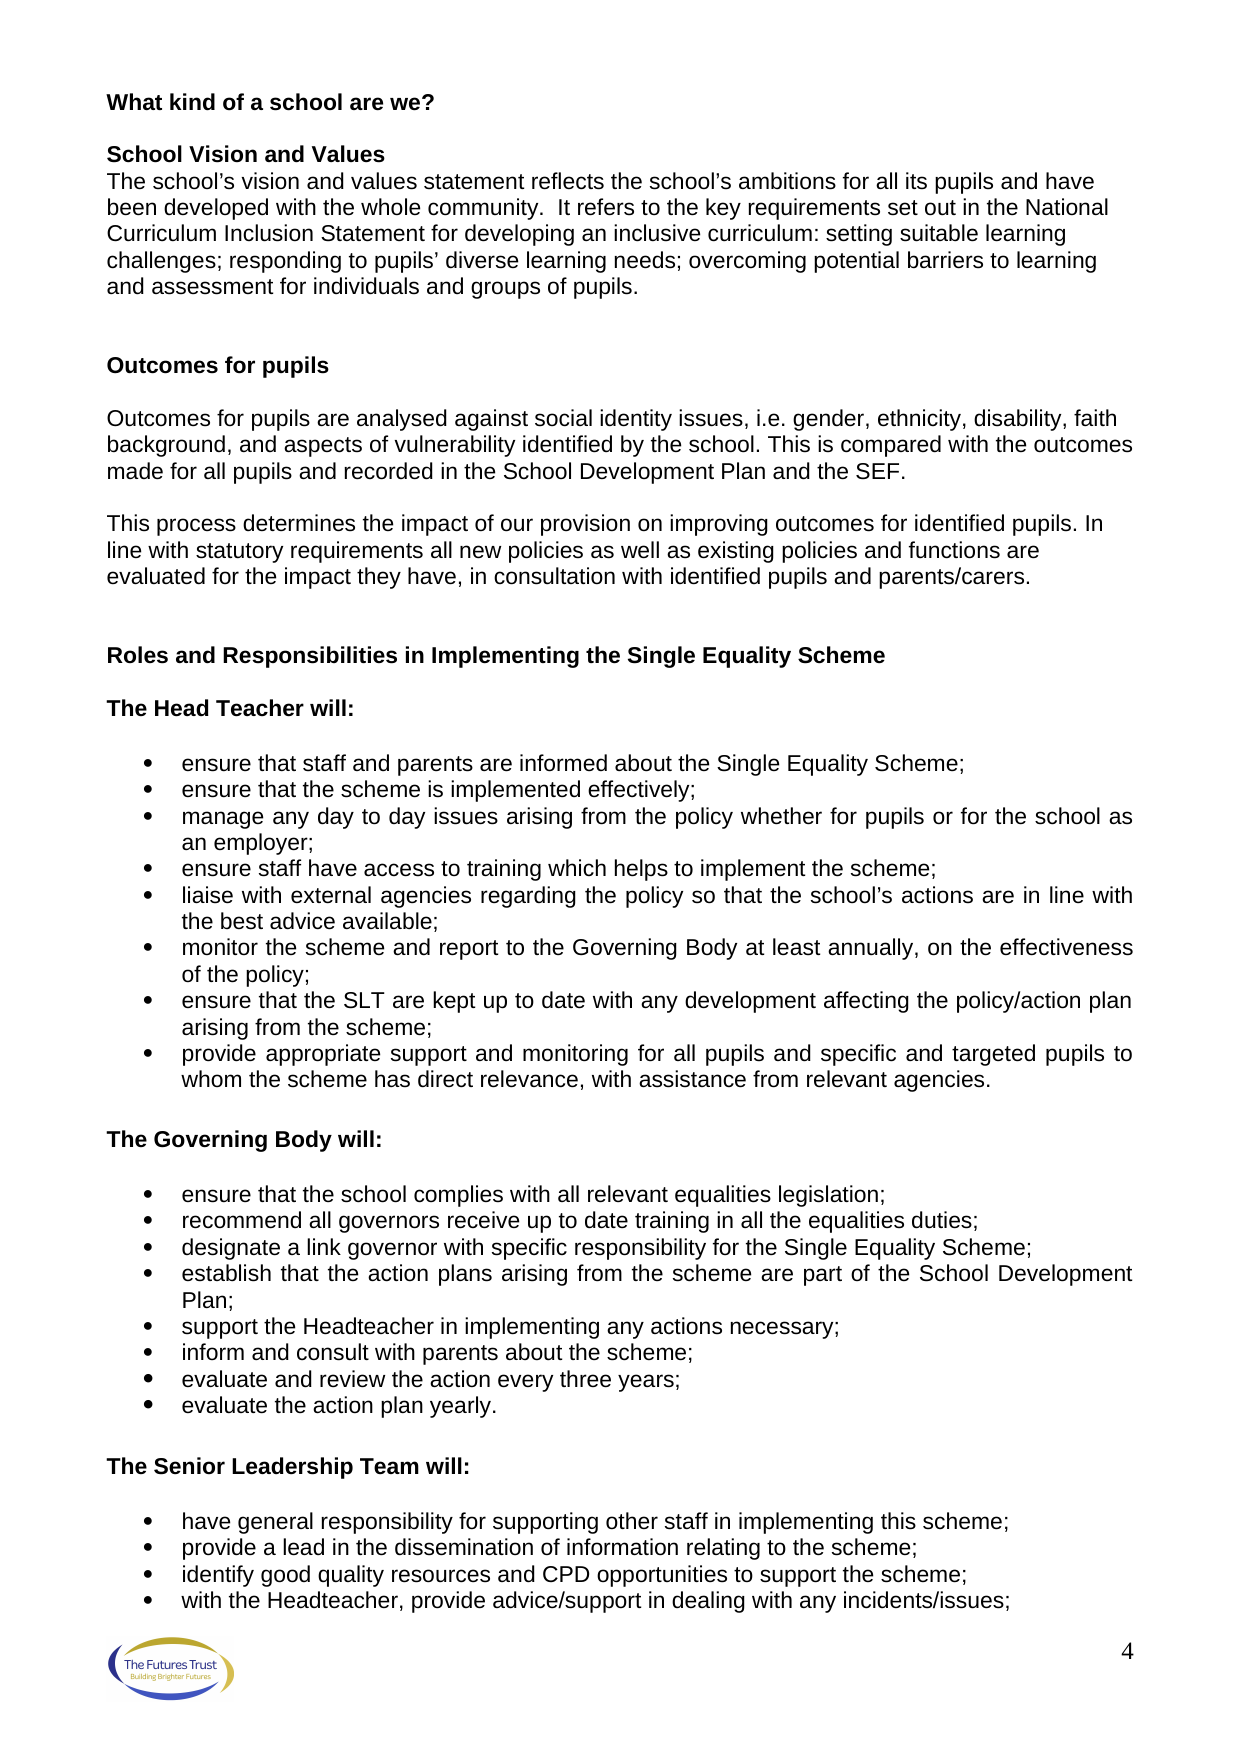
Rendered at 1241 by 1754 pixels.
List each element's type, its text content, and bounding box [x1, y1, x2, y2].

list ensure that the school complies with all relevant equalities legislation; [144, 1181, 1134, 1207]
list ensure that the SLT are kept up to date with any development affecting the policy/action plan arising from the scheme; [144, 987, 1134, 1040]
picture [106, 1636, 235, 1702]
list evaluate the action plan yearly. [144, 1392, 1134, 1419]
list monitor the scheme and report to the Governing Body at least annually, on the effectiveness of the policy; [144, 934, 1134, 987]
list evaluate and review the action every three years; [144, 1366, 1134, 1392]
list ensure staff have access to training which helps to implement the scheme; [144, 855, 1134, 882]
list inform and consult with parents about the scheme; [144, 1339, 1134, 1366]
list have general responsibility for supporting other staff in implementing this scheme; [144, 1508, 1134, 1534]
list ensure that staff and parents are informed about the Single Equality Scheme; [144, 750, 1134, 776]
text Roles and Responsibilities in Implementing the Single Equality Scheme [106, 642, 1134, 668]
list recommend all governors receive up to date training in all the equalities duties; [144, 1207, 1134, 1234]
list provide a lead in the dissemination of information relating to the scheme; [144, 1534, 1134, 1561]
list with the Headteacher, provide advice/support in dealing with any incidents/issues; [144, 1587, 1134, 1613]
text This process determines the impact of our provision on improving outcomes for identified pupils. In line with statutory requirements all new policies as well as existing policies and functions are evaluated for the impact they have, in consultation with identified pupils and parents/carers. [106, 510, 1134, 589]
text School Vision and Values [106, 141, 1134, 168]
text Outcomes for pupils [106, 352, 1134, 378]
text Outcomes for pupils are analysed against social identity issues, i.e. gender, ethnicity, disability, faith background, and aspects of vulnerability identified by the school. This is compared with the outcomes made for all pupils and recorded in the School Development Plan and the SEF. [106, 405, 1134, 484]
list identify good quality resources and CPD opportunities to support the scheme; [144, 1561, 1134, 1587]
text The Governing Body will: [106, 1126, 1134, 1152]
list establish that the action plans arising from the scheme are part of the School Development Plan; [144, 1260, 1134, 1313]
list support the Headteacher in implementing any actions necessary; [144, 1313, 1134, 1339]
text The school’s vision and values statement reflects the school’s ambitions for all its pupils and have been developed with the whole community. It refers to the key requirements set out in the National Curriculum Inclusion Statement for developing an inclusive curriculum: setting suitable learning challenges; responding to pupils’ diverse learning needs; overcoming potential barriers to learning and assessment for individuals and groups of pupils. [106, 168, 1134, 299]
list manage any day to day issues arising from the policy whether for pupils or for the school as an employer; [144, 803, 1134, 855]
text The Head Teacher will: [106, 695, 1134, 721]
list liaise with external agencies regarding the policy so that the school’s actions are in line with the best advice available; [144, 882, 1134, 934]
text The Senior Leadership Team will: [106, 1453, 1134, 1479]
list designate a link governor with specific responsibility for the Single Equality Scheme; [144, 1234, 1134, 1260]
list ensure that the scheme is implemented effectively; [144, 776, 1134, 803]
text What kind of a school are we? [106, 89, 1134, 115]
list provide appropriate support and monitoring for all pupils and specific and targeted pupils to whom the scheme has direct relevance, with assistance from relevant agencies. [144, 1040, 1134, 1092]
